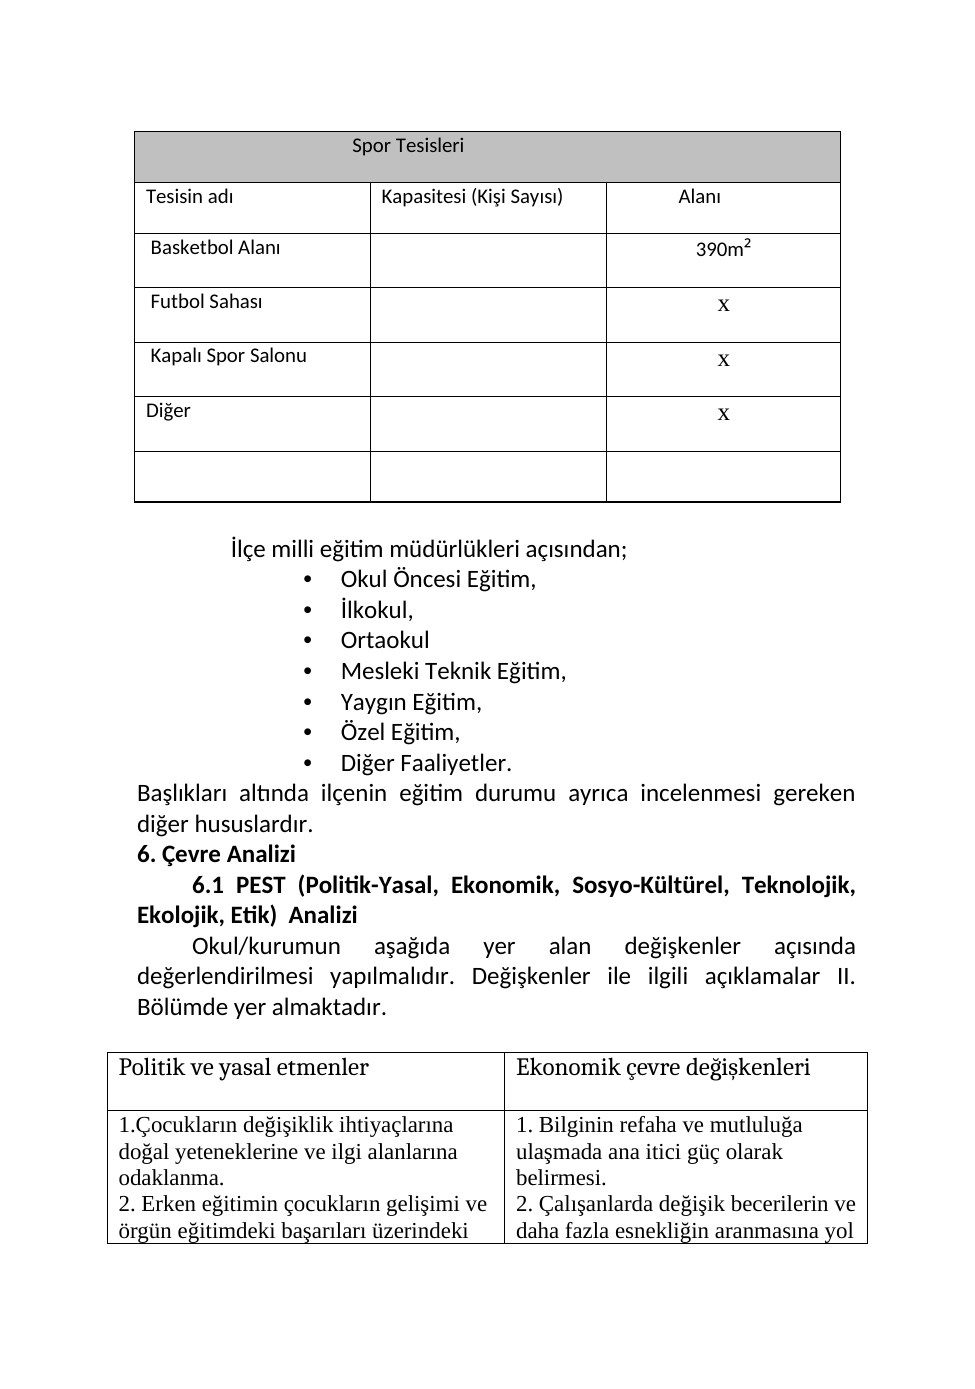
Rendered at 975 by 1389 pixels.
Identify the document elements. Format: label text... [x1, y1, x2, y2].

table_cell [108, 1111, 504, 1243]
table_cell [371, 343, 606, 396]
list Ortaokul [303, 624, 857, 655]
text İlçe milli eğitim müdürlükleri açısından; [231, 533, 857, 563]
list Okul Öncesi Eğitim, [303, 563, 857, 594]
table_cell Alanı [607, 183, 840, 233]
list Mesleki Teknik Eğitim, [303, 655, 857, 686]
table_cell [371, 288, 606, 342]
text 6. Çevre Analizi [137, 838, 857, 869]
list Yaygın Eğitim, [303, 686, 857, 716]
table_cell [607, 452, 840, 501]
table_header Ekonomik çevre değişkenleri [505, 1053, 867, 1110]
table_cell [371, 397, 606, 451]
table_cell x [607, 397, 840, 451]
table_cell [371, 234, 606, 287]
table_header Spor Tesisleri [135, 132, 840, 182]
table_cell Futbol Sahası [135, 288, 370, 342]
list Özel Eğitim, [303, 716, 857, 747]
table_cell Tesisin adı [135, 183, 370, 233]
list İlkokul, [303, 594, 857, 624]
text Başlıkları altında ilçenin eğitim durumu ayrıca incelenmesi gereken diğer hususlardır. [137, 777, 857, 838]
table_cell Kapalı Spor Salonu [135, 343, 370, 396]
table_cell [371, 452, 606, 501]
table_cell Diğer [135, 397, 370, 451]
table_header Politik ve yasal etmenler [108, 1053, 504, 1110]
table_cell x [607, 343, 840, 396]
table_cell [505, 1111, 867, 1243]
table_cell Basketbol Alanı [135, 234, 370, 287]
table_cell 390m² [607, 234, 840, 287]
table_cell [135, 452, 370, 501]
text Okul/kurumun aşağıda yer alan değişkenler açısında değerlendirilmesi yapılmalıdır. Değişkenler ile ilgili açıklamalar II. Bölümde yer almaktadır. [137, 930, 857, 1021]
list Diğer Faaliyetler. [303, 747, 857, 777]
table_cell Kapasitesi (Kişi Sayısı) [371, 183, 606, 233]
table_cell x [607, 288, 840, 342]
text 6.1 PEST (Politik-Yasal, Ekonomik, Sosyo-Kültürel, Teknolojik, Ekolojik, Etik) Analizi [137, 869, 857, 930]
